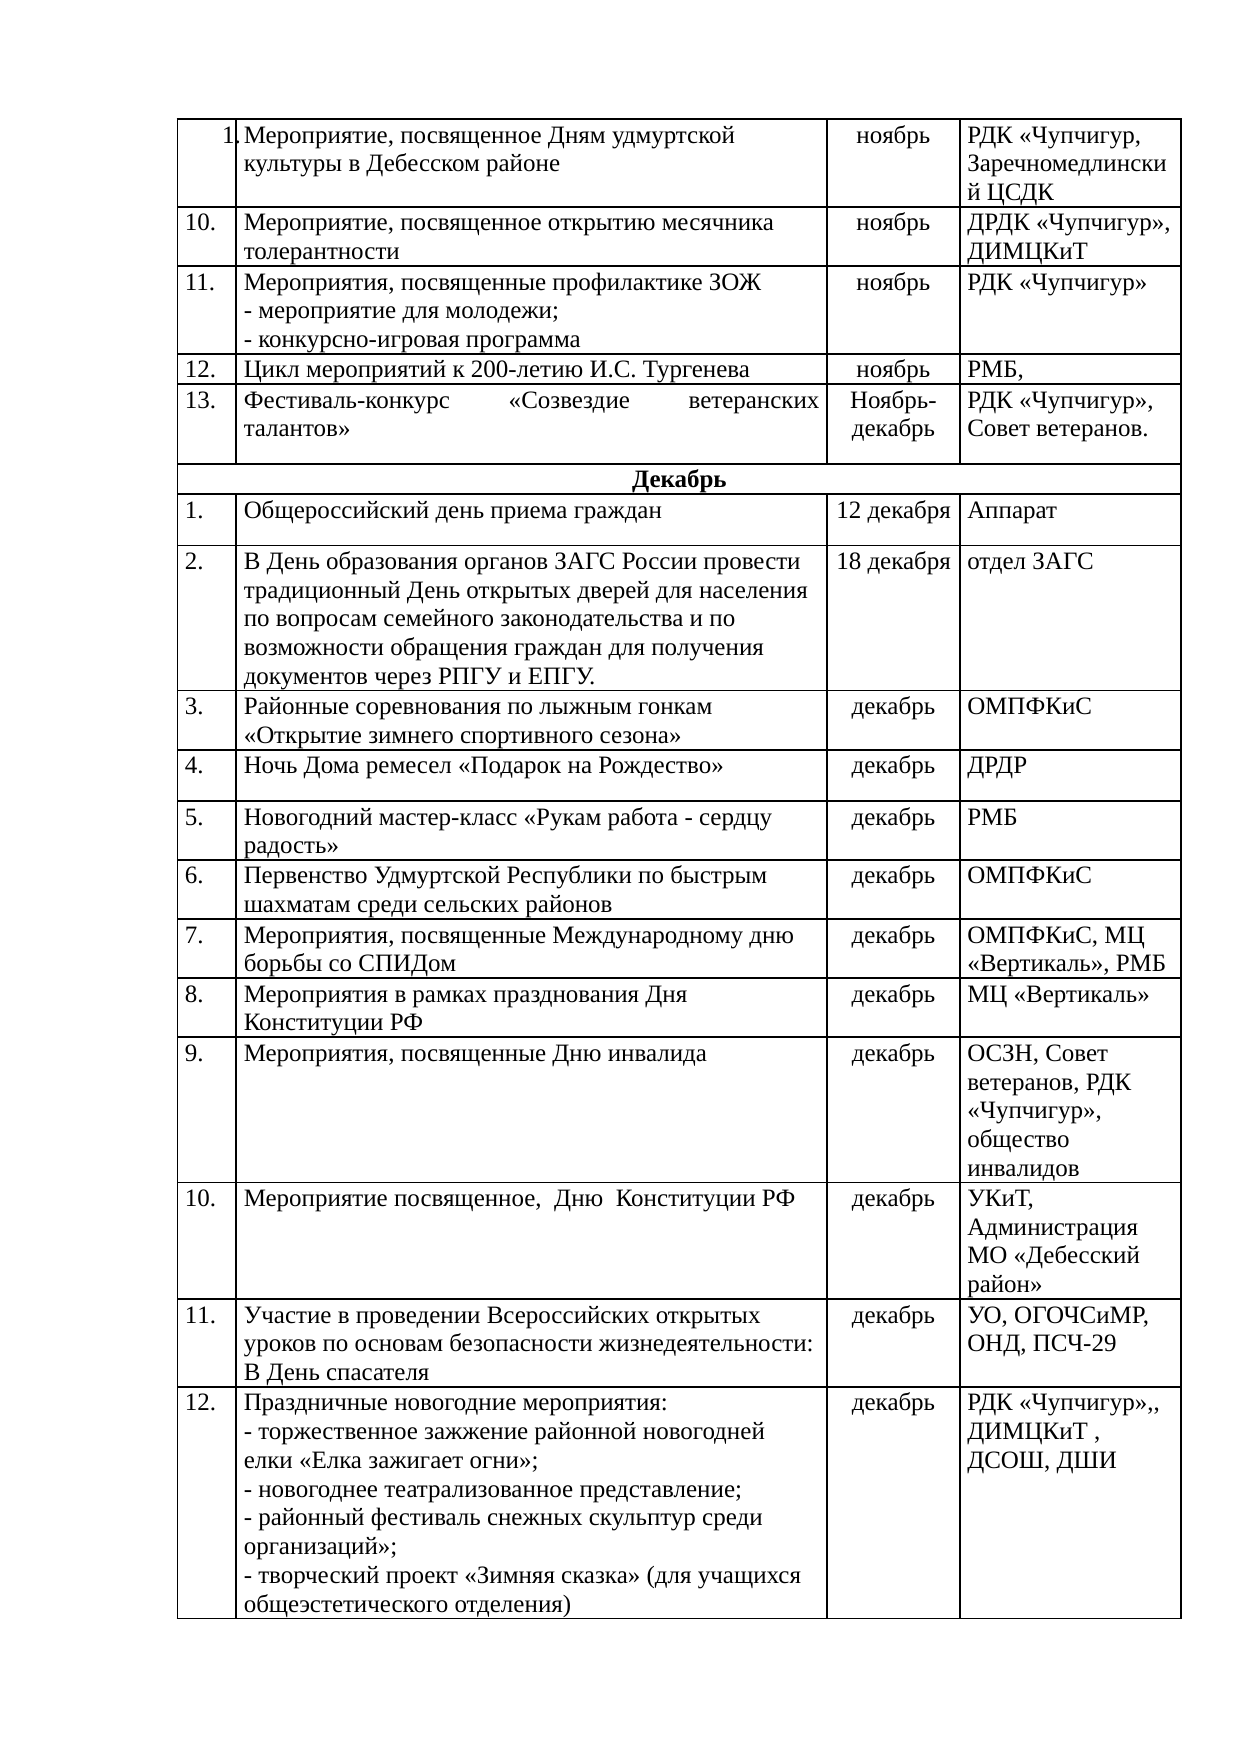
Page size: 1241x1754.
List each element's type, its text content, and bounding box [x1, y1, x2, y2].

table_cell [178, 546, 235, 690]
table_cell [178, 861, 235, 918]
table_cell ОСЗН, Совет ветеранов, РДК «Чупчигур», общество инвалидов [961, 1038, 1180, 1182]
table_cell МЦ «Вертикаль» [961, 979, 1180, 1036]
table_cell [178, 1183, 235, 1298]
table_cell [178, 385, 235, 463]
table_cell ноябрь [828, 120, 959, 206]
table_cell Мероприятие посвященное, Дню Конституции РФ [237, 1183, 826, 1298]
table_cell УКиТ, Администрация МО «Дебесский район» [961, 1183, 1180, 1298]
table_cell 12 декабря [828, 495, 959, 544]
table_cell декабрь [828, 1183, 959, 1298]
table_cell декабрь [828, 1388, 959, 1617]
table_cell декабрь [828, 861, 959, 918]
table_cell ОМПФКиС [961, 861, 1180, 918]
table_cell Ночь Дома ремесел «Подарок на Рождество» [237, 751, 826, 800]
table_cell Мероприятия, посвященные Международному дню борьбы со СПИДом [237, 920, 826, 977]
table_cell ноябрь [828, 355, 959, 383]
table_cell [178, 979, 235, 1036]
table_cell декабрь [828, 1300, 959, 1386]
table_cell ДРДР [961, 751, 1180, 800]
table_cell РМБ, [961, 355, 1180, 383]
table_cell [178, 691, 235, 749]
table_cell декабрь [828, 920, 959, 977]
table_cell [961, 1388, 1180, 1617]
table_cell Общероссийский день приема граждан [237, 495, 826, 544]
table_cell [178, 1038, 235, 1182]
table_cell [178, 355, 235, 383]
table_cell В День образования органов ЗАГС России провести традиционный День открытых дверей для населения по вопросам семейного законодательства и по возможности обращения граждан для получения документов через РПГУ и ЕПГУ. [237, 546, 826, 690]
table_cell Цикл мероприятий к 200-летию И.С. Тургенева [237, 355, 826, 383]
table_cell РДК «Чупчигур» [961, 267, 1180, 353]
table_cell Фестиваль-конкурс «Созвездие ветеранских талантов» [237, 385, 826, 463]
table_cell ноябрь [828, 208, 959, 265]
table_cell [178, 208, 235, 265]
table_cell Мероприятие, посвященное открытию месячника толерантности [237, 208, 826, 265]
table_cell отдел ЗАГС [961, 546, 1180, 690]
table_cell [178, 751, 235, 800]
table_cell Аппарат [961, 495, 1180, 544]
table_cell Декабрь [178, 465, 1180, 493]
table_cell ОМПФКиС [961, 691, 1180, 749]
table_cell Районные соревнования по лыжным гонкам «Открытие зимнего спортивного сезона» [237, 691, 826, 749]
table_cell РМБ [961, 802, 1180, 859]
table_cell декабрь [828, 1038, 959, 1182]
table_cell декабрь [828, 691, 959, 749]
table_cell Мероприятие, посвященное Дням удмуртской культуры в Дебесском районе [237, 120, 826, 206]
table_cell Мероприятия, посвященные Дню инвалида [237, 1038, 826, 1182]
table_cell РДК «Чупчигур», Совет ветеранов. [961, 385, 1180, 463]
table_cell [178, 1388, 235, 1617]
table_cell декабрь [828, 751, 959, 800]
table_cell [178, 920, 235, 977]
table_cell ОМПФКиС, МЦ «Вертикаль», РМБ [961, 920, 1180, 977]
table_cell ДРДК «Чупчигур», ДИМЦКиТ [961, 208, 1180, 265]
table_cell УО, ОГОЧСиМР, ОНД, ПСЧ-29 [961, 1300, 1180, 1386]
table_cell Ноябрь-декабрь [828, 385, 959, 463]
table_cell декабрь [828, 802, 959, 859]
table_cell Первенство Удмуртской Республики по быстрым шахматам среди сельских районов [237, 861, 826, 918]
table_cell [178, 802, 235, 859]
table_cell ноябрь [828, 267, 959, 353]
table_cell РДК «Чупчигур, Заречномедлинский ЦСДК [961, 120, 1180, 206]
table_cell Новогодний мастер-класс «Рукам работа - сердцу радость» [237, 802, 826, 859]
table_cell 18 декабря [828, 546, 959, 690]
table_cell декабрь [828, 979, 959, 1036]
table_cell [178, 495, 235, 544]
table_cell Участие в проведении Всероссийских открытых уроков по основам безопасности жизнедеятельности: В День спасателя [237, 1300, 826, 1386]
table_cell [178, 120, 235, 206]
table_cell [178, 267, 235, 353]
table_cell Мероприятия в рамках празднования Дня Конституции РФ [237, 979, 826, 1036]
table_cell Мероприятия, посвященные профилактике ЗОЖ - мероприятие для молодежи; - конкурсно-игровая программа [237, 267, 826, 353]
table_cell [178, 1300, 235, 1386]
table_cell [237, 1388, 826, 1617]
